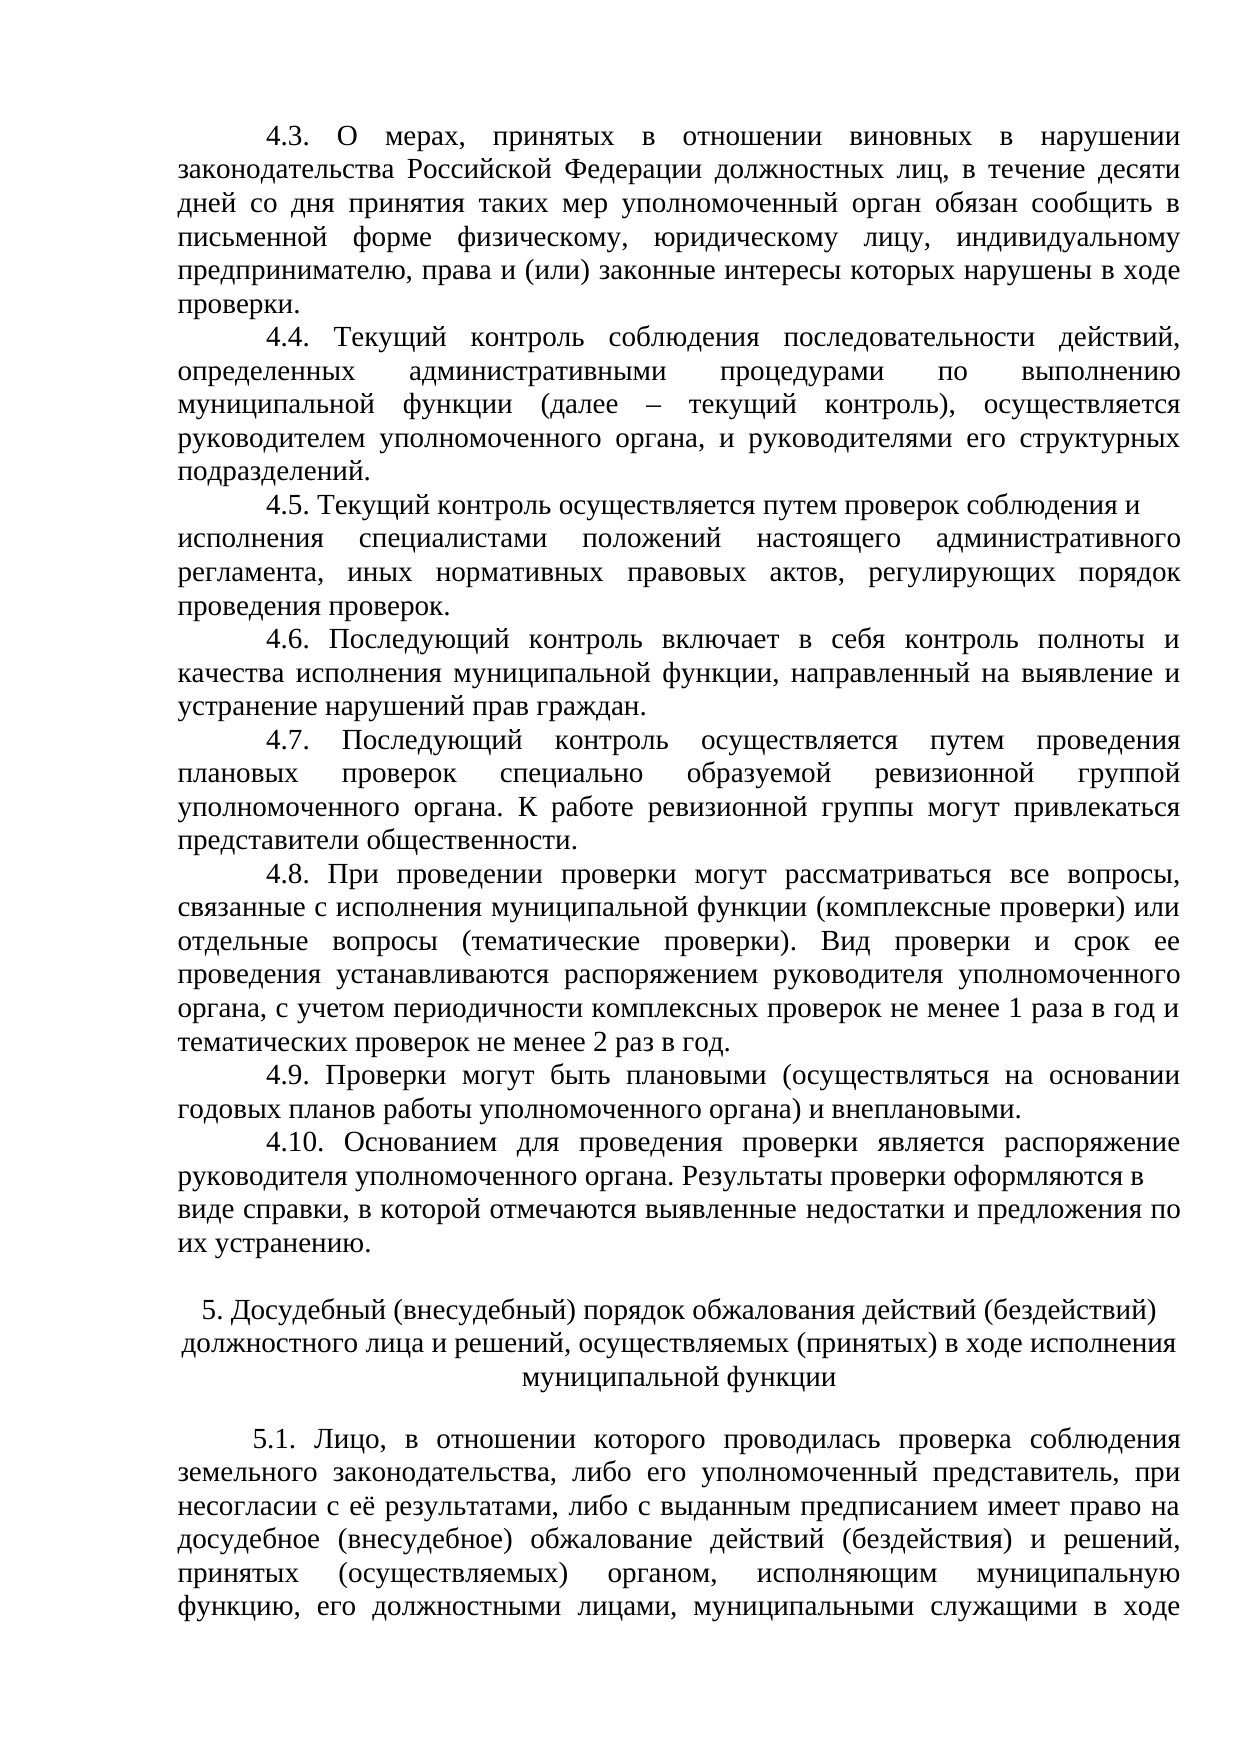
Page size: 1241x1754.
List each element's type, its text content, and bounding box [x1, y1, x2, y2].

text исполнения специалистами положений настоящего административного регламента, иных нормативных правовых актов, регулирующих порядок проведения проверок. [177, 521, 1181, 621]
text 4.4. Текущий контроль соблюдения последовательности действий, определенных административными процедурами по выполнению муниципальной функции (далее – текущий контроль), осуществляется руководителем уполномоченного органа, и руководителями его структурных подразделений. [177, 319, 1181, 487]
text 5. Досудебный (внесудебный) порядок обжалования действий (бездействий) должностного лица и решений, осуществляемых (принятых) в ходе исполнения муниципальной функции [177, 1292, 1181, 1393]
text 4.7. Последующий контроль осуществляется путем проведения плановых проверок специально образуемой ревизионной группой уполномоченного органа. К работе ревизионной группы могут привлекаться представители общественности. [177, 722, 1181, 856]
text 4.8. При проведении проверки могут рассматриваться все вопросы, связанные с исполнения муниципальной функции (комплексные проверки) или отдельные вопросы (тематические проверки). Вид проверки и срок ее проведения устанавливаются распоряжением руководителя уполномоченного органа, с учетом периодичности комплексных проверок не менее 1 раза в год и тематических проверок не менее 2 раз в год. [177, 856, 1181, 1057]
text 4.10. Основанием для проведения проверки является распоряжение руководителя уполномоченного органа. Результаты проверки оформляются в [177, 1124, 1181, 1191]
text 4.3. О мерах, принятых в отношении виновных в нарушении законодательства Российской Федерации должностных лиц, в течение десяти дней со дня принятия таких мер уполномоченный орган обязан сообщить в письменной форме физическому, юридическому лицу, индивидуальному предпринимателю, права и (или) законные интересы которых нарушены в ходе проверки. [177, 118, 1181, 319]
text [177, 1421, 1181, 1622]
text 4.9. Проверки могут быть плановыми (осуществляться на основании годовых планов работы уполномоченного органа) и внеплановыми. [177, 1057, 1181, 1124]
text 4.6. Последующий контроль включает в себя контроль полноты и качества исполнения муниципальной функции, направленный на выявление и устранение нарушений прав граждан. [177, 621, 1181, 722]
text 4.5. Текущий контроль осуществляется путем проверок соблюдения и [177, 487, 1181, 521]
text виде справки, в которой отмечаются выявленные недостатки и предложения по их устранению. [177, 1191, 1181, 1258]
